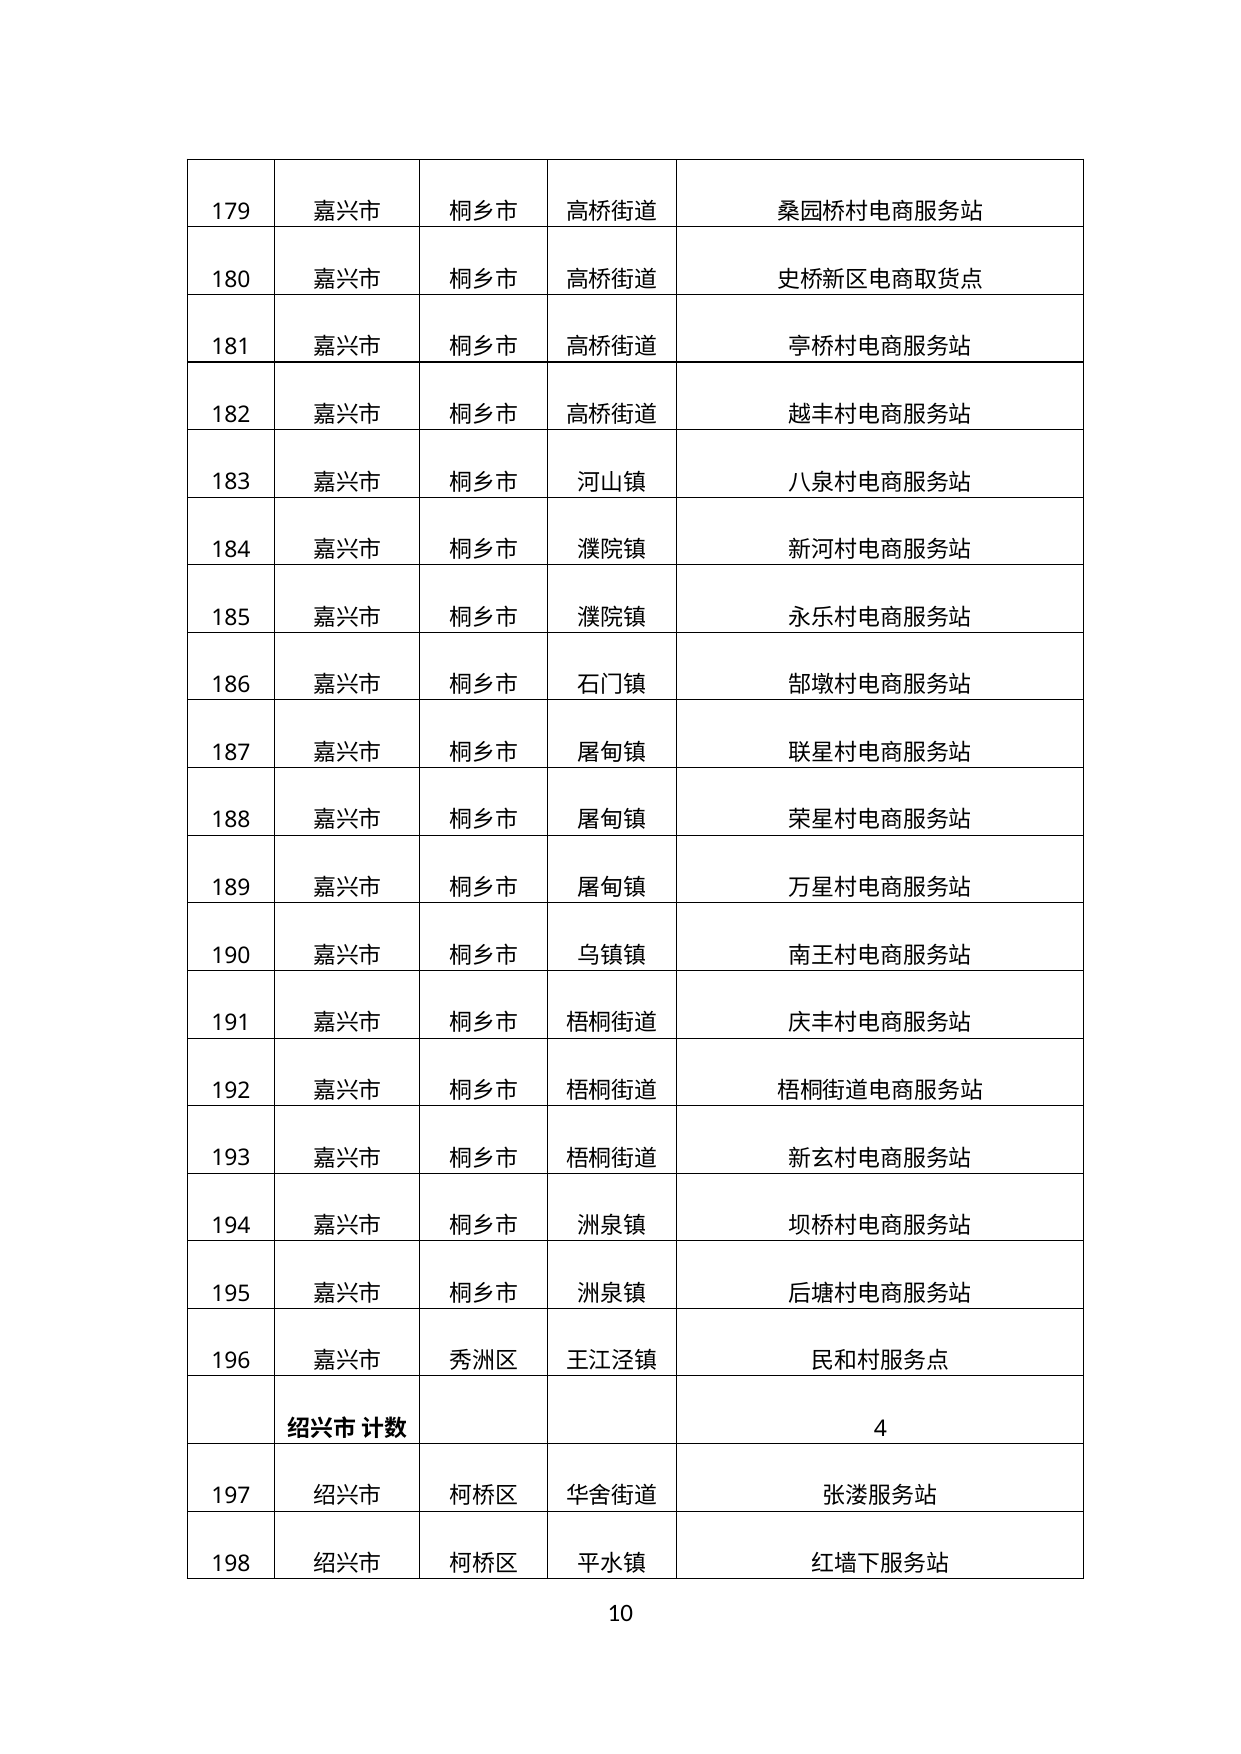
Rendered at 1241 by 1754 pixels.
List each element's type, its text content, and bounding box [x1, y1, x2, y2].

table_cell 嘉兴市 [275, 971, 419, 1037]
table_cell 嘉兴市 [275, 903, 419, 970]
table_cell 桐乡市 [420, 971, 547, 1037]
table_cell 坝桥村电商服务站 [677, 1174, 1083, 1240]
table_cell 王江泾镇 [548, 1309, 676, 1375]
table_cell 高桥街道 [548, 160, 676, 226]
table_cell 永乐村电商服务站 [677, 565, 1083, 632]
table_cell 184 [188, 498, 274, 564]
table_cell 亭桥村电商服务站 [677, 295, 1083, 361]
table_cell 桐乡市 [420, 160, 547, 226]
table_cell 平水镇 [548, 1512, 676, 1578]
table_cell 万星村电商服务站 [677, 836, 1083, 902]
table_cell 189 [188, 836, 274, 902]
table_cell 194 [188, 1174, 274, 1240]
table_cell 濮院镇 [548, 498, 676, 564]
table_cell 嘉兴市 [275, 498, 419, 564]
table_cell 181 [188, 295, 274, 361]
table_cell 洲泉镇 [548, 1174, 676, 1240]
table_cell 197 [188, 1444, 274, 1511]
table_cell 嘉兴市 [275, 633, 419, 699]
table_cell 桐乡市 [420, 903, 547, 970]
table_cell 190 [188, 903, 274, 970]
table_cell 182 [188, 363, 274, 429]
table_cell 191 [188, 971, 274, 1037]
table_cell 嘉兴市 [275, 836, 419, 902]
table_cell 嘉兴市 [275, 565, 419, 632]
table_cell [420, 1376, 547, 1443]
table_cell 桐乡市 [420, 836, 547, 902]
table_cell 桐乡市 [420, 1106, 547, 1173]
table_cell 华舍街道 [548, 1444, 676, 1511]
table_cell 绍兴市 [275, 1512, 419, 1578]
table_cell 179 [188, 160, 274, 226]
table_cell 梧桐街道电商服务站 [677, 1039, 1083, 1105]
table_cell 梧桐街道 [548, 1039, 676, 1105]
table_cell 庆丰村电商服务站 [677, 971, 1083, 1037]
table_cell 联星村电商服务站 [677, 700, 1083, 767]
table_cell 洲泉镇 [548, 1241, 676, 1308]
table_cell 史桥新区电商取货点 [677, 227, 1083, 294]
table_cell 嘉兴市 [275, 700, 419, 767]
table_cell 4 [677, 1376, 1083, 1443]
table_cell 张溇服务站 [677, 1444, 1083, 1511]
table_cell 桐乡市 [420, 227, 547, 294]
table_cell 嘉兴市 [275, 1241, 419, 1308]
table_cell 桐乡市 [420, 295, 547, 361]
table_cell 新河村电商服务站 [677, 498, 1083, 564]
table_cell 高桥街道 [548, 295, 676, 361]
table_cell 高桥街道 [548, 227, 676, 294]
table_cell 荣星村电商服务站 [677, 768, 1083, 834]
table_cell 188 [188, 768, 274, 834]
table_cell 屠甸镇 [548, 768, 676, 834]
table_cell 越丰村电商服务站 [677, 363, 1083, 429]
table_cell 嘉兴市 [275, 1106, 419, 1173]
table_cell 桐乡市 [420, 633, 547, 699]
table_cell 绍兴市 计数 [275, 1376, 419, 1443]
table_cell 郜墩村电商服务站 [677, 633, 1083, 699]
table_cell 屠甸镇 [548, 700, 676, 767]
table_cell 桐乡市 [420, 430, 547, 497]
table_cell 新玄村电商服务站 [677, 1106, 1083, 1173]
table_cell 196 [188, 1309, 274, 1375]
table_cell 高桥街道 [548, 363, 676, 429]
table_cell 桐乡市 [420, 1241, 547, 1308]
table_cell 桐乡市 [420, 1174, 547, 1240]
table_cell 嘉兴市 [275, 363, 419, 429]
table_cell 嘉兴市 [275, 1039, 419, 1105]
table_cell 嘉兴市 [275, 1309, 419, 1375]
table_cell 柯桥区 [420, 1444, 547, 1511]
table_cell 193 [188, 1106, 274, 1173]
table_cell [548, 1376, 676, 1443]
table_cell 梧桐街道 [548, 971, 676, 1037]
table_cell 柯桥区 [420, 1512, 547, 1578]
table_cell 180 [188, 227, 274, 294]
table_cell 屠甸镇 [548, 836, 676, 902]
table_cell 河山镇 [548, 430, 676, 497]
table_cell 嘉兴市 [275, 160, 419, 226]
table_cell [188, 1376, 274, 1443]
table_cell 桐乡市 [420, 565, 547, 632]
table_cell 桑园桥村电商服务站 [677, 160, 1083, 226]
table_cell 绍兴市 [275, 1444, 419, 1511]
table_cell 红墙下服务站 [677, 1512, 1083, 1578]
table_cell 后塘村电商服务站 [677, 1241, 1083, 1308]
table_cell 185 [188, 565, 274, 632]
table_cell 濮院镇 [548, 565, 676, 632]
table_cell 187 [188, 700, 274, 767]
table_cell 石门镇 [548, 633, 676, 699]
table_cell 南王村电商服务站 [677, 903, 1083, 970]
table_cell 桐乡市 [420, 363, 547, 429]
table_cell 192 [188, 1039, 274, 1105]
table_cell 嘉兴市 [275, 227, 419, 294]
table_cell 195 [188, 1241, 274, 1308]
table_cell 八泉村电商服务站 [677, 430, 1083, 497]
table_cell 嘉兴市 [275, 430, 419, 497]
table_cell 嘉兴市 [275, 1174, 419, 1240]
table_cell 嘉兴市 [275, 295, 419, 361]
table_cell 民和村服务点 [677, 1309, 1083, 1375]
table_cell 桐乡市 [420, 498, 547, 564]
table_cell 桐乡市 [420, 700, 547, 767]
table_cell 乌镇镇 [548, 903, 676, 970]
table_cell 桐乡市 [420, 768, 547, 834]
table_cell 桐乡市 [420, 1039, 547, 1105]
table_cell 秀洲区 [420, 1309, 547, 1375]
table_cell 嘉兴市 [275, 768, 419, 834]
table_cell 183 [188, 430, 274, 497]
table_cell 186 [188, 633, 274, 699]
table_cell 梧桐街道 [548, 1106, 676, 1173]
table_cell 198 [188, 1512, 274, 1578]
